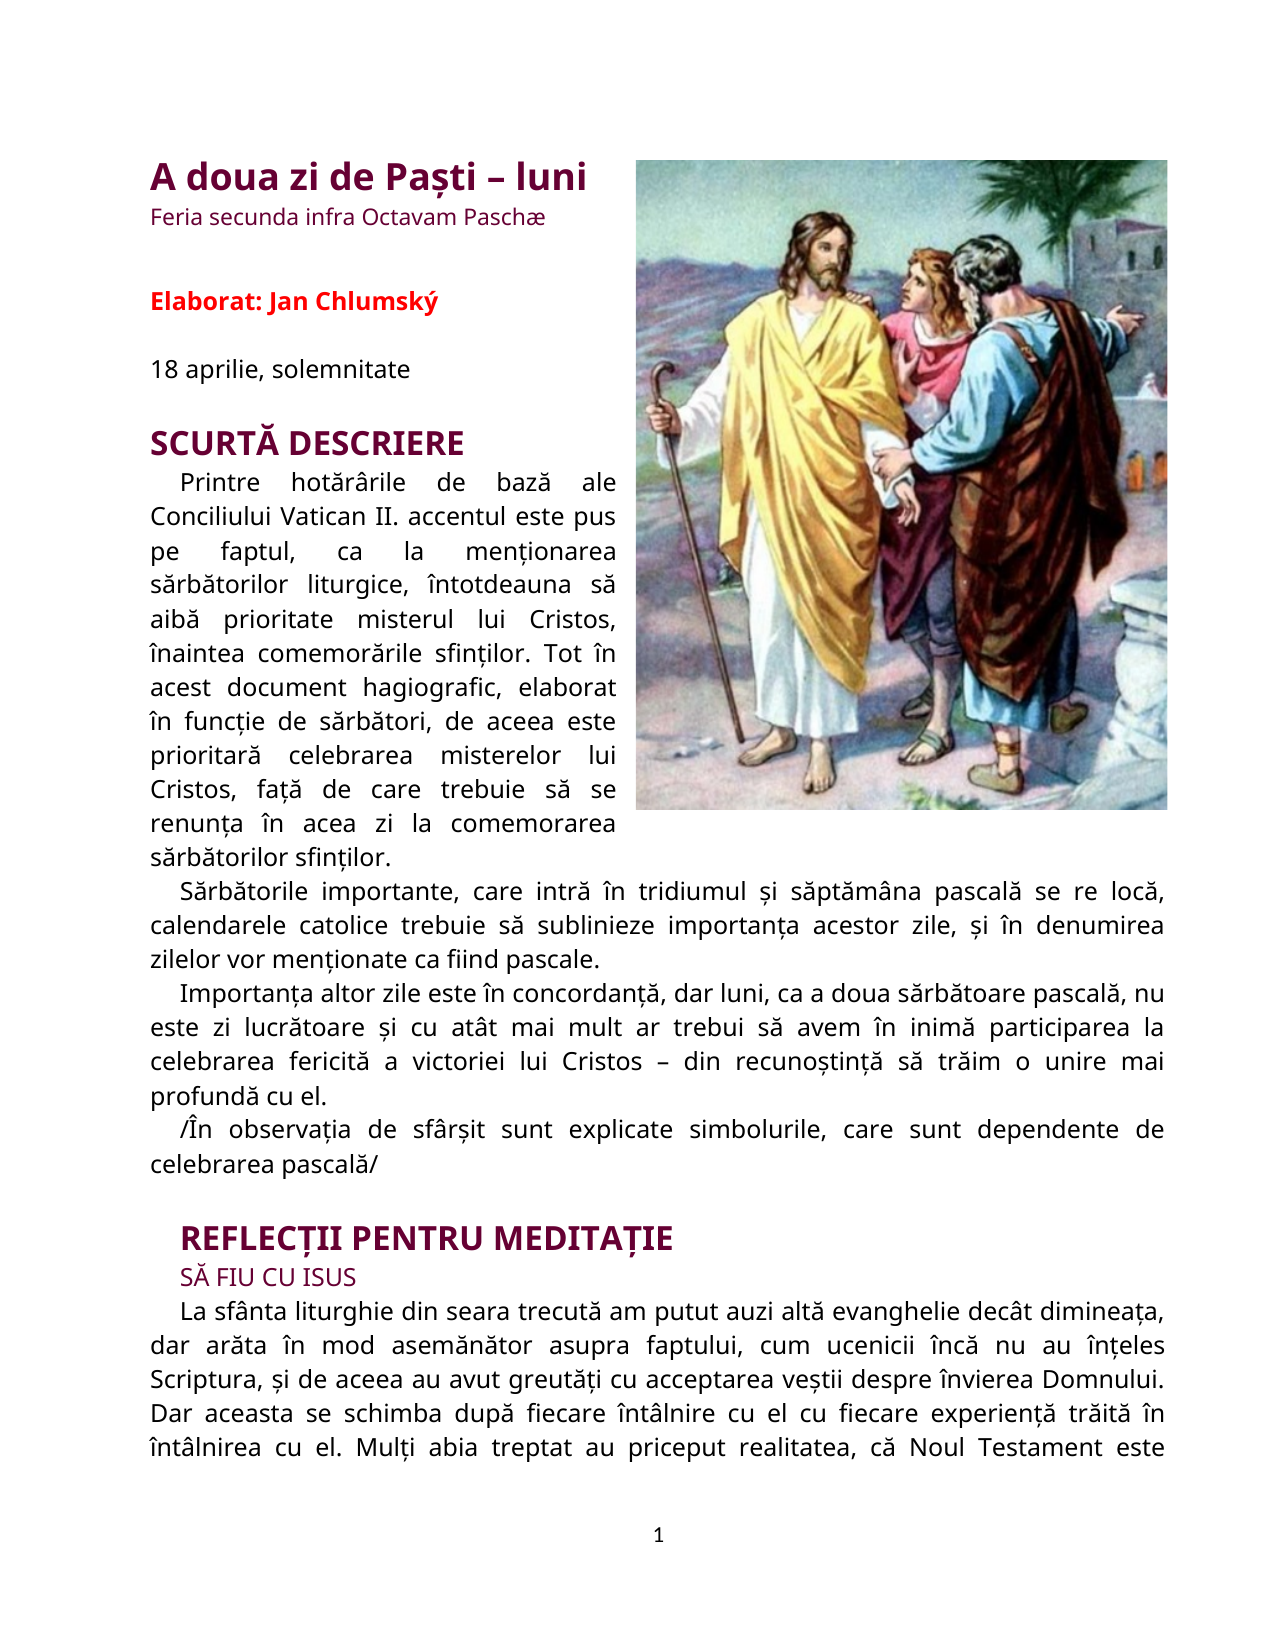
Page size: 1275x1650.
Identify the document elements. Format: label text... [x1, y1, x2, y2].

text Sărbătorile importante, care intră în tridiumul și săptămâna pascală se re locă, calendarele catolice trebuie să sublinieze importanța acestor zile, și în denumirea zilelor vor menționate ca fiind pascale. [150, 874, 1167, 976]
text SĂ FIU CU ISUS [150, 1260, 1167, 1294]
text /În observația de sfârșit sunt explicate simbolurile, care sunt dependente de celebrarea pascală/ [150, 1112, 1167, 1180]
text Elaborat: Jan Chlumský [150, 283, 635, 317]
text Importanța altor zile este în concordanță, dar luni, ca a doua sărbătoare pascală, nu este zi lucrătoare și cu atât mai mult ar trebui să avem în inimă participarea la celebrarea fericită a victoriei lui Cristos – din recunoștință să trăim o unire mai profundă cu el. [150, 976, 1167, 1112]
text 18 aprilie, solemnitate [150, 351, 635, 386]
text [150, 1294, 1167, 1464]
text A doua zi de Paști – luni [150, 150, 1167, 201]
text SCURTĂ DESCRIERE [150, 419, 635, 465]
text Feria secunda infra Octavam Paschæ [150, 201, 635, 232]
text Printre hotărârile de bază ale Conciliului Vatican II. accentul este pus pe faptul, ca la menționarea sărbătorilor liturgice, întotdeauna să aibă prioritate misterul lui Cristos, înaintea comemorările sfinților. Tot în acest document hagiografic, elaborat în funcție de sărbători, de aceea este prioritară celebrarea misterelor lui Cristos, față de care trebuie să se renunța în acea zi la comemorarea sărbătorilor sfinților. [150, 465, 1167, 874]
text REFLECȚII PENTRU MEDITAȚIE [150, 1214, 1167, 1260]
picture [635, 160, 1168, 810]
